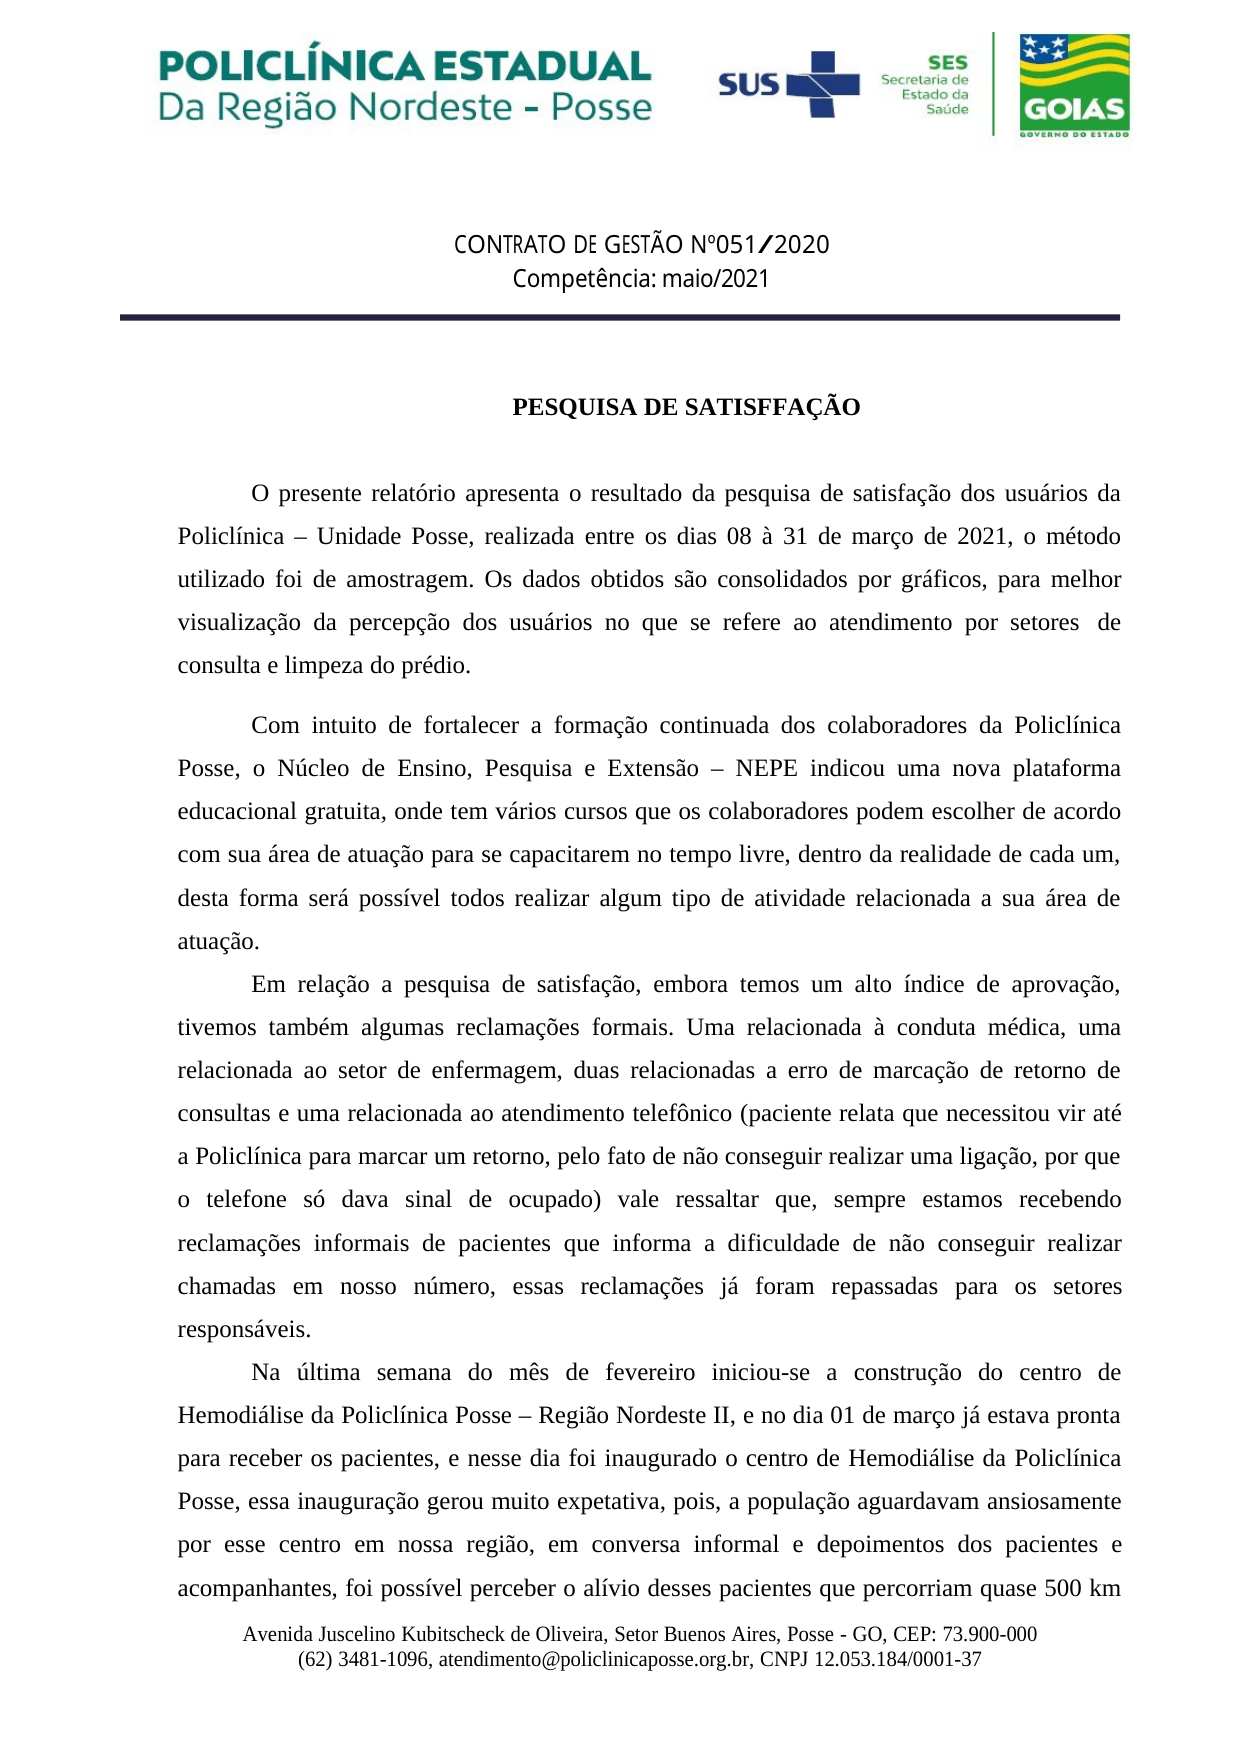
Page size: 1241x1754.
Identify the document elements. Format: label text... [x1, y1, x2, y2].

picture [145, 32, 1134, 153]
text O presente relatório apresenta o resultado da pesquisa de satisfação dos usuários da Policlínica – Unidade Posse, realizada entre os dias 08 à 31 de março de 2021, o método utilizado foi de amostragem. Os dados obtidos são consolidados por gráficos, para melhor visualização da percepção dos usuários no que se refere ao atendimento por setores de consulta e limpeza do prédio. [177, 478, 1122, 679]
text Com intuito de fortalecer a formação continuada dos colaboradores da Policlínica Posse, o Núcleo de Ensino, Pesquisa e Extensão – NEPE indicou uma nova plataforma educacional gratuita, onde tem vários cursos que os colaboradores podem escolher de acordo com sua área de atuação para se capacitarem no tempo livre, dentro da realidade de cada um, desta forma será possível todos realizar algum tipo de atividade relacionada a sua área de atuação. [177, 710, 1122, 954]
text Competência: maio/2021 [146, 261, 1138, 295]
text PESQUISA DE SATISFFAÇÃO [177, 392, 1122, 420]
text Em relação a pesquisa de satisfação, embora temos um alto índice de aprovação, tivemos também algumas reclamações formais. Uma relacionada à conduta médica, uma relacionada ao setor de enfermagem, duas relacionadas a erro de marcação de retorno de consultas e uma relacionada ao atendimento telefônico (paciente relata que necessitou vir até a Policlínica para marcar um retorno, pelo fato de não conseguir realizar uma ligação, por que o telefone só dava sinal de ocupado) vale ressaltar que, sempre estamos recebendo reclamações informais de pacientes que informa a dificuldade de não conseguir realizar chamadas em nosso número, essas reclamações já foram repassadas para os setores responsáveis. [177, 969, 1122, 1343]
text CONTRATO DE GESTÃO Nº051/2020 [146, 227, 1138, 261]
